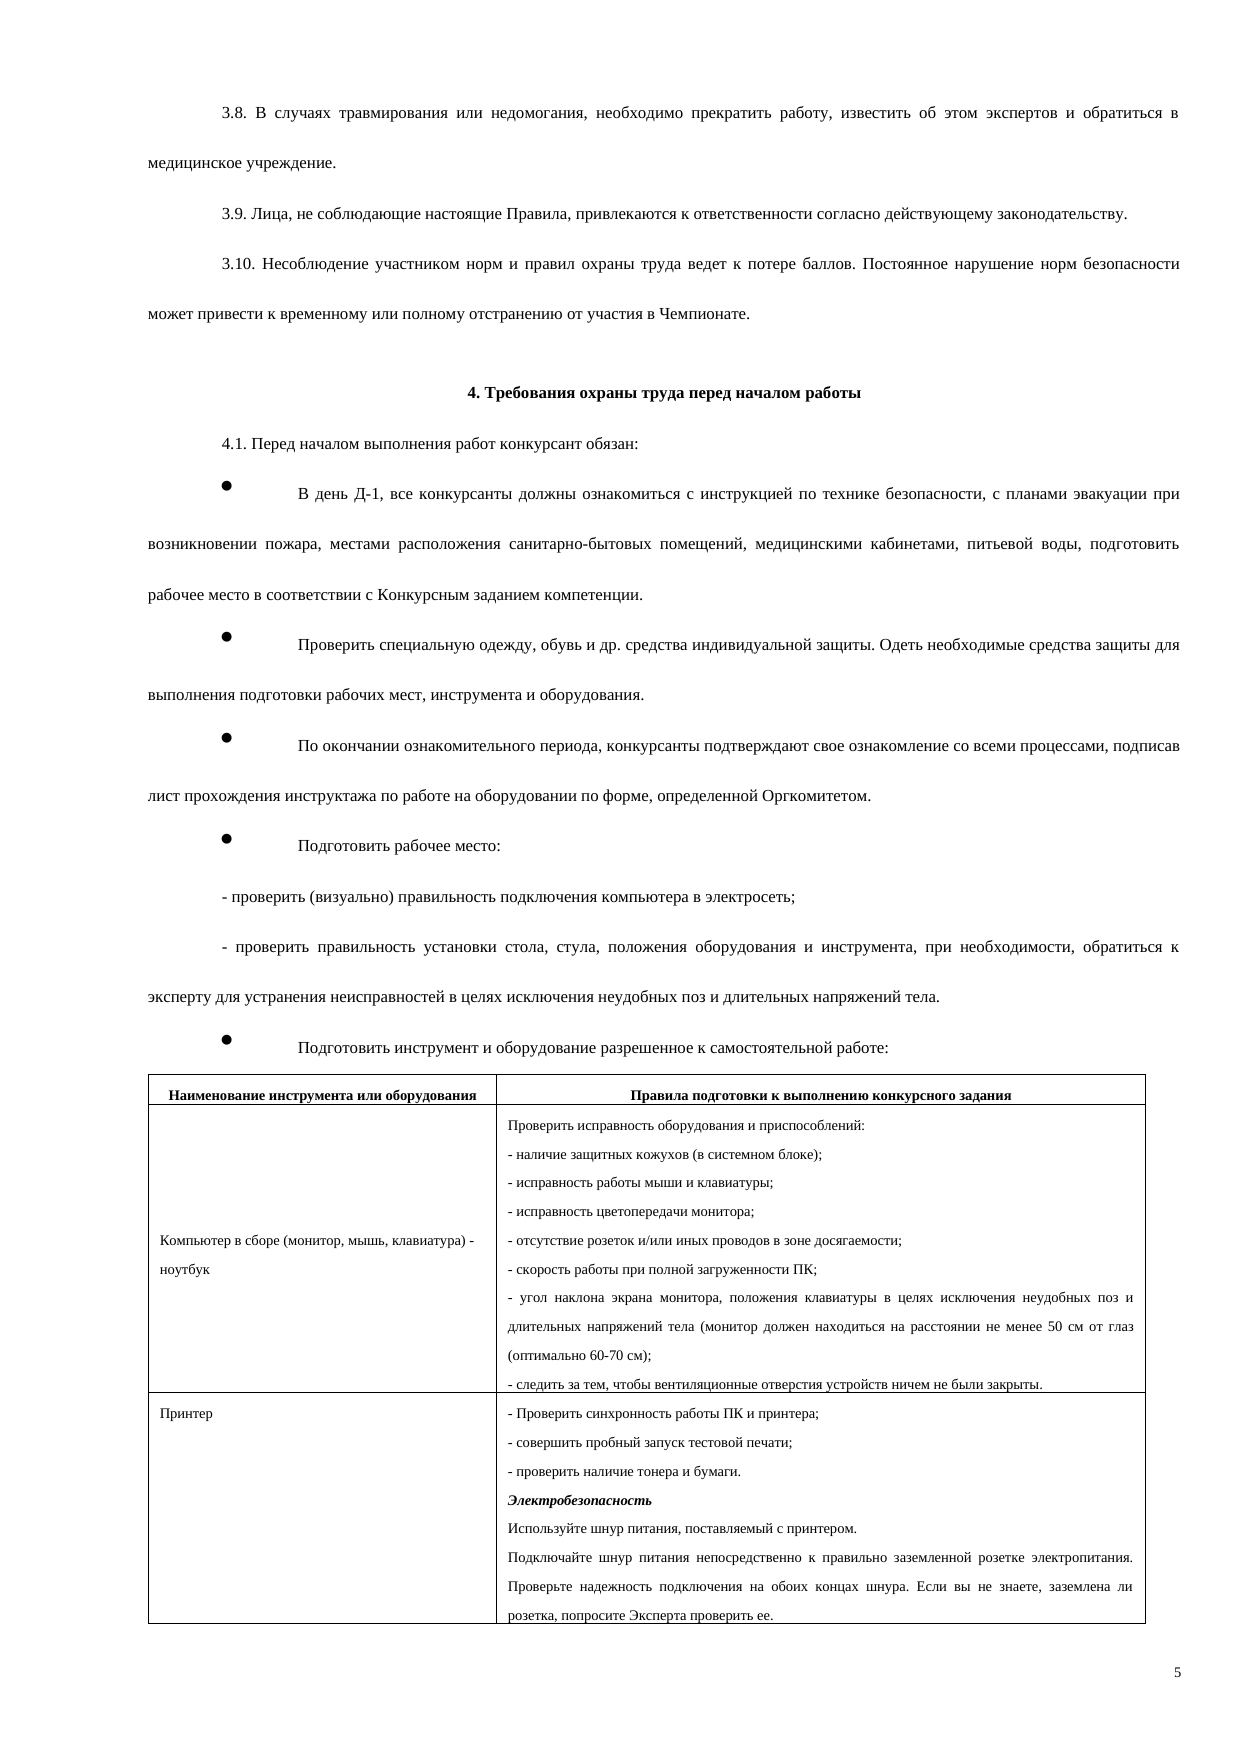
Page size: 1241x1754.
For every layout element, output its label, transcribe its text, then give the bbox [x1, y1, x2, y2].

text 3.9. Лица, не соблюдающие настоящие Правила, привлекаются к ответственности согласно действующему законодательству. [148, 189, 1181, 223]
table_cell Проверить исправность оборудования и приспособлений: - наличие защитных кожухов (в системном блоке); - исправность работы мыши и клавиатуры; - исправность цветопередачи монитора; - отсутствие розеток и/или иных проводов в зоне досягаемости; - скорость работы при полной загруженности ПК; - угол наклона экрана монитора, положения клавиатуры в целях исключения неудобных поз и длительных напряжений тела (монитор должен находиться на расстоянии не менее 50 см от глаз (оптимально 60-70 см); - следить за тем, чтобы вентиляционные отверстия устройств ничем не были закрыты. [497, 1105, 1145, 1392]
table_header Правила подготовки к выполнению конкурсного задания [497, 1075, 1145, 1104]
list - проверить (визуально) правильность подключения компьютера в электросеть; [148, 872, 1181, 906]
table_header Наименование инструмента или оборудования [149, 1075, 496, 1104]
text 4. Требования охраны труда перед началом работы [148, 369, 1181, 402]
text 4.1. Перед началом выполнения работ конкурсант обязан: [148, 419, 1181, 453]
table_cell Компьютер в сборе (монитор, мышь, клавиатура) - ноутбук [149, 1105, 496, 1392]
text 3.10. Несоблюдение участником норм и правил охраны труда ведет к потере баллов. Постоянное нарушение норм безопасности может привести к временному или полному отстранению от участия в Чемпионате. [148, 239, 1181, 323]
list Проверить специальную одежду, обувь и др. средства индивидуальной защиты. Одеть необходимые средства защиты для выполнения подготовки рабочих мест, инструмента и оборудования. [148, 621, 1181, 704]
list Подготовить рабочее место: [148, 822, 1181, 856]
list По окончании ознакомительного периода, конкурсанты подтверждают свое ознакомление со всеми процессами, подписав лист прохождения инструктажа по работе на оборудовании по форме, определенной Оргкомитетом. [148, 721, 1181, 805]
list В день Д-1, все конкурсанты должны ознакомиться с инструкцией по технике безопасности, с планами эвакуации при возникновении пожара, местами расположения санитарно-бытовых помещений, медицинскими кабинетами, питьевой воды, подготовить рабочее место в соответствии с Конкурсным заданием компетенции. [148, 469, 1181, 604]
text 3.8. В случаях травмирования или недомогания, необходимо прекратить работу, известить об этом экспертов и обратиться в медицинское учреждение. [148, 89, 1181, 172]
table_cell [497, 1393, 1145, 1623]
table_cell Принтер [149, 1393, 496, 1623]
list - проверить правильность установки стола, стула, положения оборудования и инструмента, при необходимости, обратиться к эксперту для устранения неисправностей в целях исключения неудобных поз и длительных напряжений тела. [148, 923, 1181, 1007]
list Подготовить инструмент и оборудование разрешенное к самостоятельной работе: [148, 1023, 1181, 1057]
